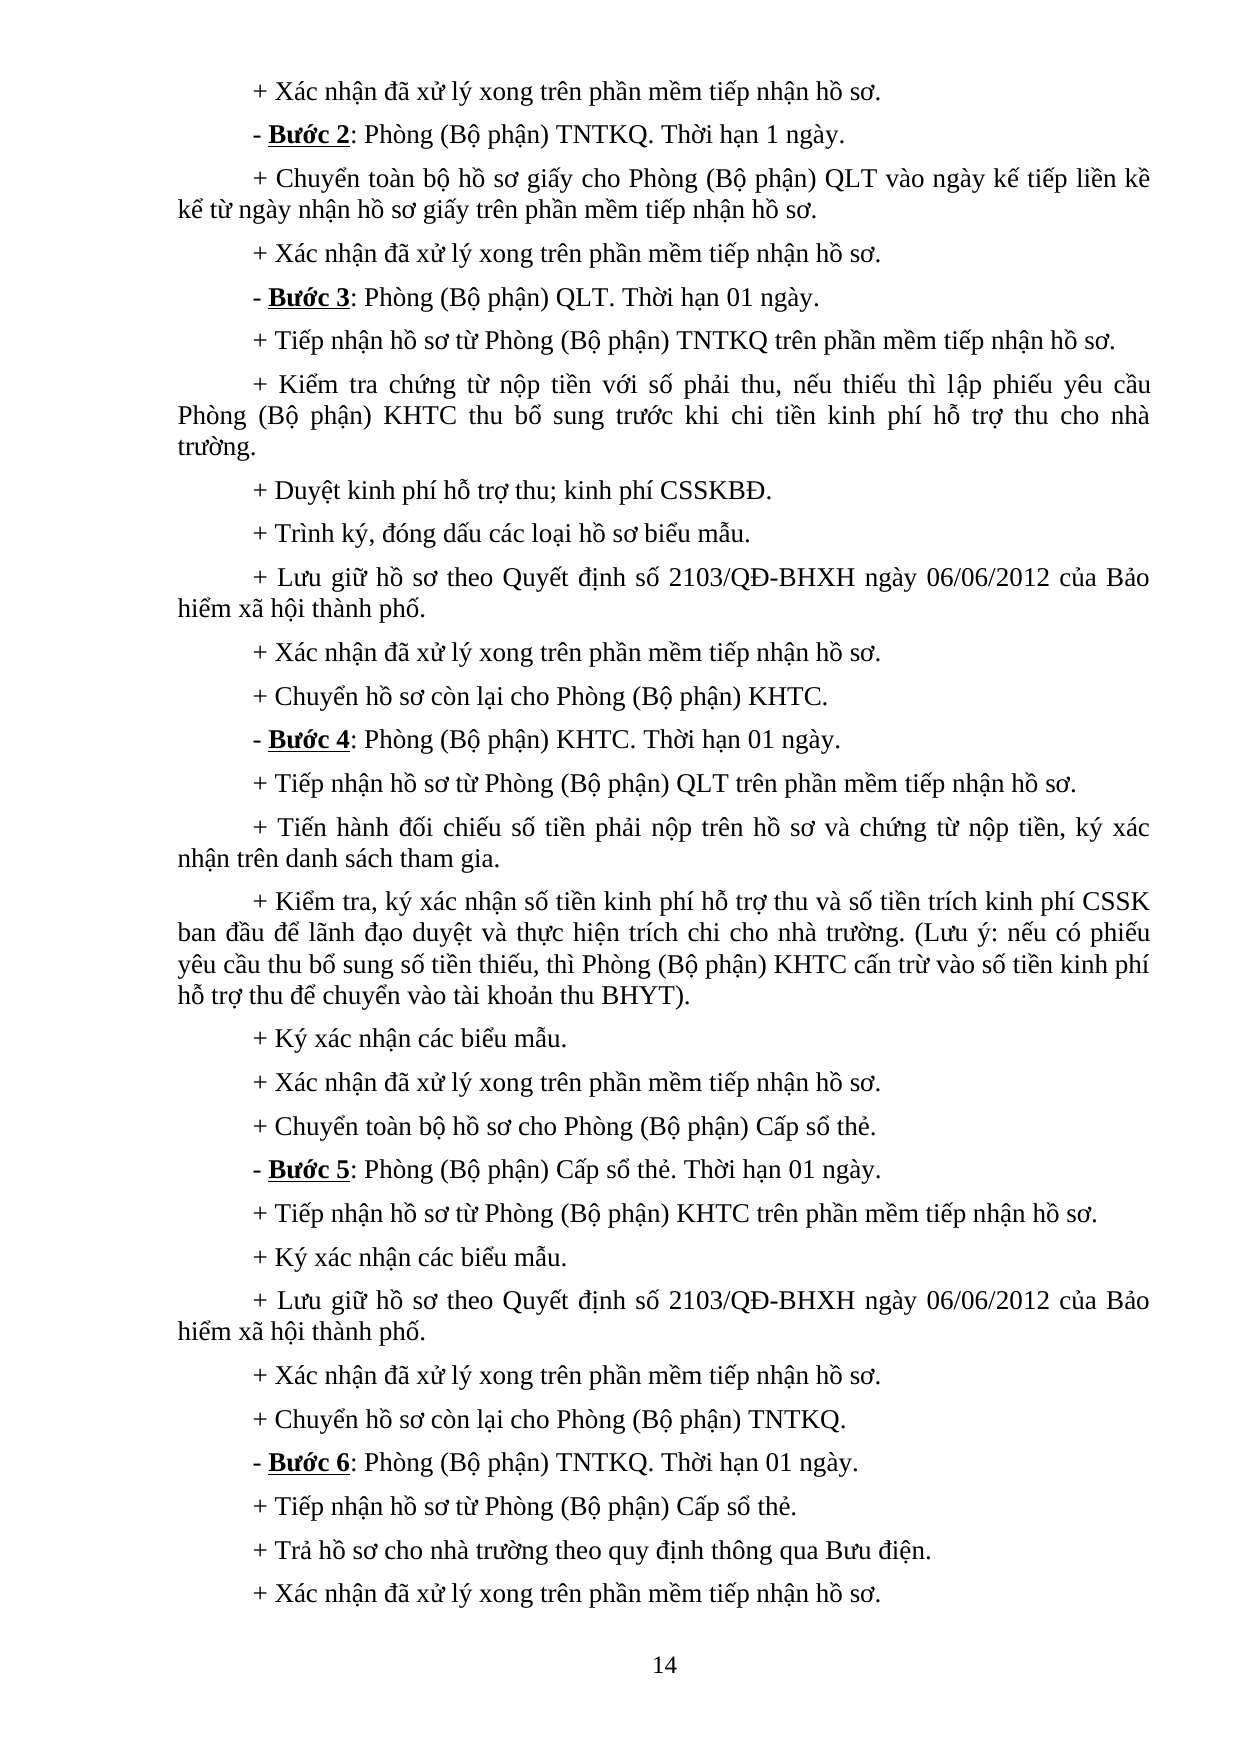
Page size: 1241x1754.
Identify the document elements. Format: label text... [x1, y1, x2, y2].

text + Chuyển toàn bộ hồ sơ giấy cho Phòng (Bộ phận) QLT vào ngày kế tiếp liền kề kể từ ngày nhận hồ sơ giấy trên phần mềm tiếp nhận hồ sơ. [177, 162, 1152, 224]
text - Bước 2: Phòng (Bộ phận) TNTKQ. Thời hạn 1 ngày. [177, 119, 1152, 150]
text + Chuyển hồ sơ còn lại cho Phòng (Bộ phận) TNTKQ. [177, 1403, 1152, 1434]
text + Tiến hành đối chiếu số tiền phải nộp trên hồ sơ và chứng từ nộp tiền, ký xác nhận trên danh sách tham gia. [177, 811, 1152, 873]
text + Xác nhận đã xử lý xong trên phần mềm tiếp nhận hồ sơ. [177, 237, 1152, 268]
text + Tiếp nhận hồ sơ từ Phòng (Bộ phận) TNTKQ trên phần mềm tiếp nhận hồ sơ. [177, 324, 1152, 356]
text + Xác nhận đã xử lý xong trên phần mềm tiếp nhận hồ sơ. [177, 1359, 1152, 1390]
text + Ký xác nhận các biểu mẫu. [177, 1241, 1152, 1272]
text + Kiểm tra, ký xác nhận số tiền kinh phí hỗ trợ thu và số tiền trích kinh phí CSSK ban đầu để lãnh đạo duyệt và thực hiện trích chi cho nhà trường. (Lưu ý: nếu có phiếu yêu cầu thu bổ sung số tiền thiếu, thì Phòng (Bộ phận) KHTC cấn trừ vào số tiền kinh phí hỗ trợ thu để chuyển vào tài khoản thu BHYT). [177, 885, 1152, 1010]
text + Lưu giữ hồ sơ theo Quyết định số 2103/QĐ-BHXH ngày 06/06/2012 của Bảo hiểm xã hội thành phố. [177, 1284, 1152, 1347]
text + Xác nhận đã xử lý xong trên phần mềm tiếp nhận hồ sơ. [177, 1066, 1152, 1097]
text + Lưu giữ hồ sơ theo Quyết định số 2103/QĐ-BHXH ngày 06/06/2012 của Bảo hiểm xã hội thành phố. [177, 561, 1152, 623]
text + Trả hồ sơ cho nhà trường theo quy định thông qua Bưu điện. [177, 1534, 1152, 1565]
text + Kiểm tra chứng từ nộp tiền với số phải thu, nếu thiếu thì lập phiếu yêu cầu Phòng (Bộ phận) KHTC thu bổ sung trước khi chi tiền kinh phí hỗ trợ thu cho nhà trường. [177, 368, 1152, 461]
text + Xác nhận đã xử lý xong trên phần mềm tiếp nhận hồ sơ. [177, 636, 1152, 667]
text + Tiếp nhận hồ sơ từ Phòng (Bộ phận) Cấp sổ thẻ. [177, 1490, 1152, 1521]
text - Bước 5: Phòng (Bộ phận) Cấp sổ thẻ. Thời hạn 01 ngày. [177, 1153, 1152, 1184]
text - Bước 4: Phòng (Bộ phận) KHTC. Thời hạn 01 ngày. [177, 723, 1152, 754]
text + Chuyển toàn bộ hồ sơ cho Phòng (Bộ phận) Cấp sổ thẻ. [177, 1110, 1152, 1141]
text + Ký xác nhận các biểu mẫu. [177, 1022, 1152, 1054]
text + Tiếp nhận hồ sơ từ Phòng (Bộ phận) QLT trên phần mềm tiếp nhận hồ sơ. [177, 767, 1152, 798]
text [177, 1577, 1152, 1608]
text + Trình ký, đóng dấu các loại hồ sơ biểu mẫu. [177, 518, 1152, 549]
text + Duyệt kinh phí hỗ trợ thu; kinh phí CSSKBĐ. [177, 474, 1152, 505]
text + Tiếp nhận hồ sơ từ Phòng (Bộ phận) KHTC trên phần mềm tiếp nhận hồ sơ. [177, 1197, 1152, 1228]
text + Xác nhận đã xử lý xong trên phần mềm tiếp nhận hồ sơ. [177, 75, 1152, 106]
text - Bước 6: Phòng (Bộ phận) TNTKQ. Thời hạn 01 ngày. [177, 1446, 1152, 1478]
text - Bước 3: Phòng (Bộ phận) QLT. Thời hạn 01 ngày. [177, 281, 1152, 312]
text + Chuyển hồ sơ còn lại cho Phòng (Bộ phận) KHTC. [177, 680, 1152, 711]
